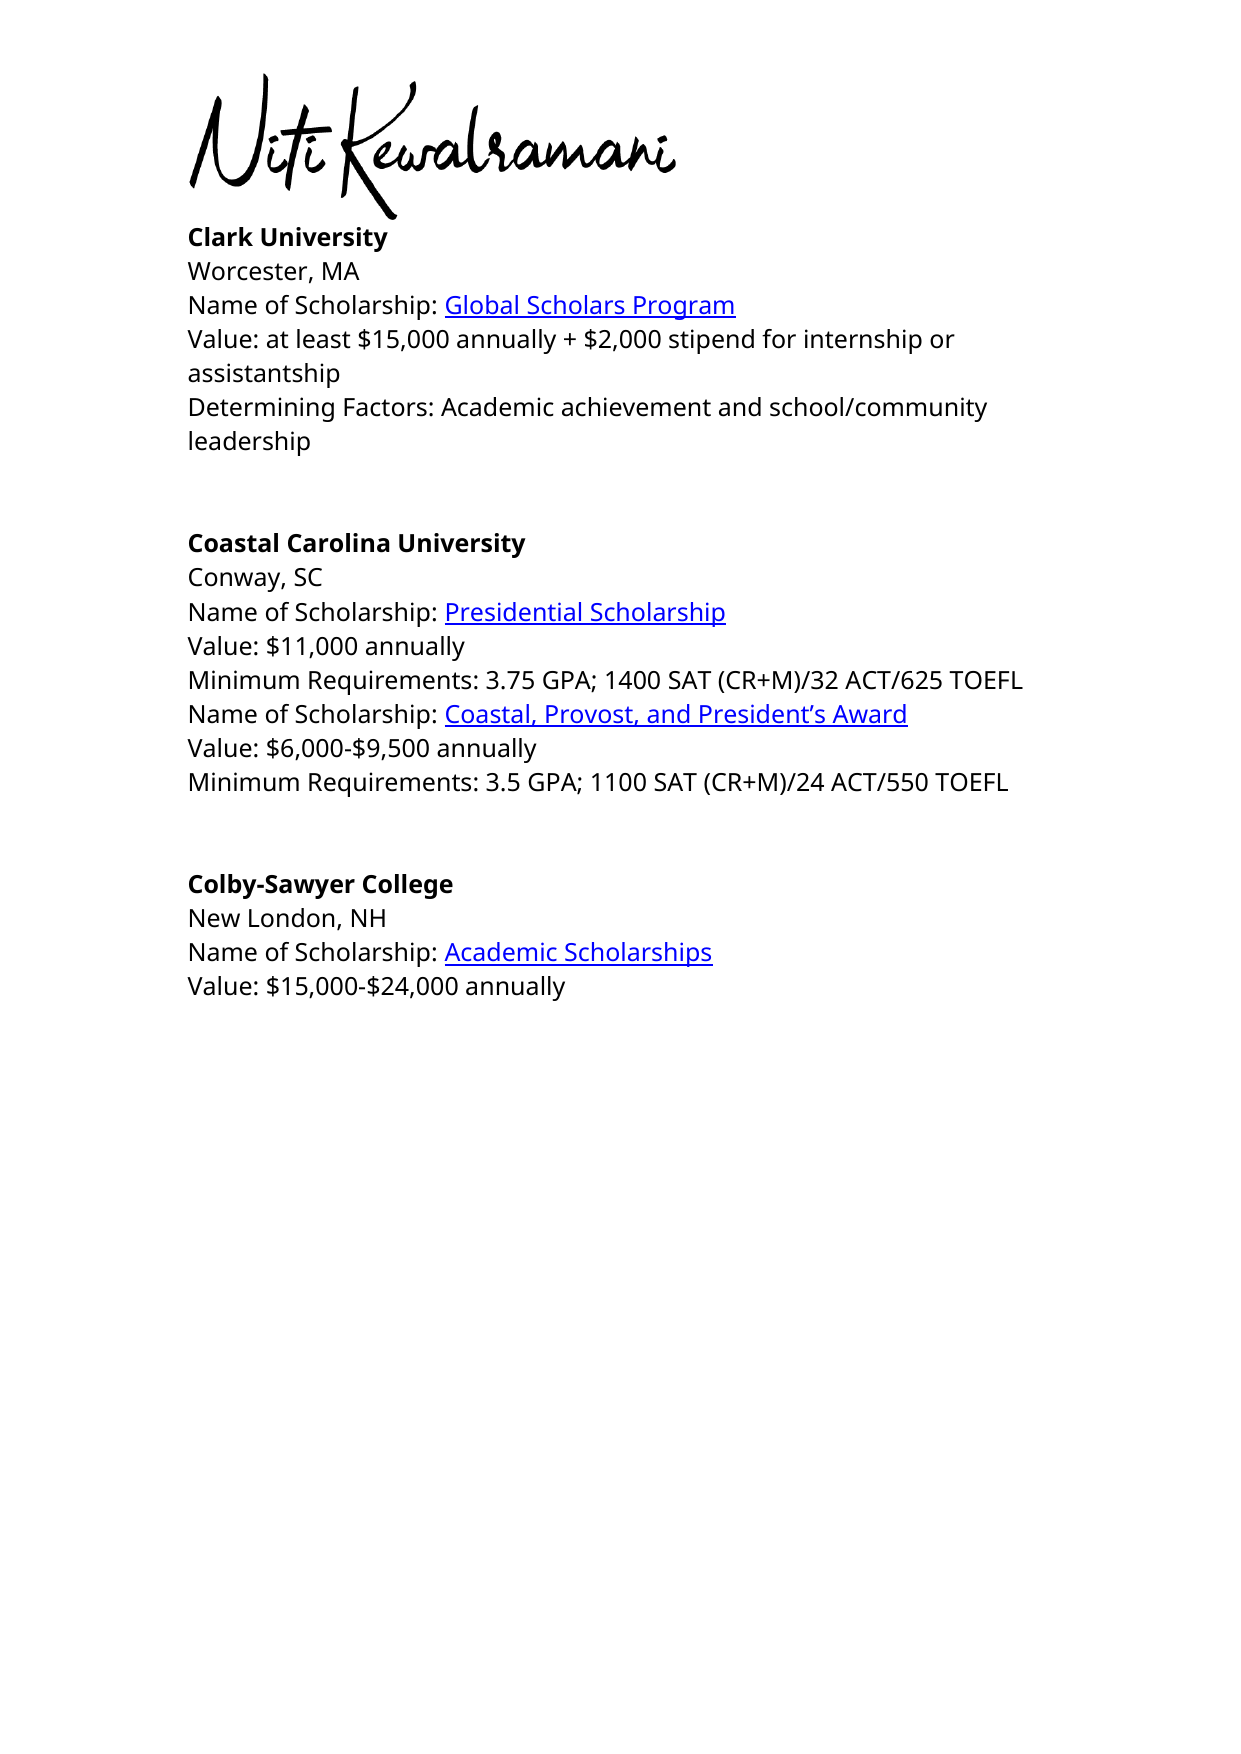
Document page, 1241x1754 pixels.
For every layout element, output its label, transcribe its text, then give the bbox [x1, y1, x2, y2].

list Value: at least $15,000 annually + $2,000 stipend for internship or assistantship [187, 322, 1053, 390]
list Colby-Sawyer College [187, 867, 1053, 901]
list Value: $6,000-$9,500 annually [187, 730, 1053, 764]
list Minimum Requirements: 3.75 GPA; 1400 SAT (CR+M)/32 ACT/625 TOEFL [187, 662, 1053, 696]
list Value: $11,000 annually [187, 628, 1053, 662]
list New London, NH [187, 901, 1053, 935]
list Name of Scholarship: Academic Scholarships [187, 935, 1053, 969]
list Worcester, MA [187, 253, 1053, 288]
list Minimum Requirements: 3.5 GPA; 1100 SAT (CR+M)/24 ACT/550 TOEFL [187, 764, 1053, 798]
list Determining Factors: Academic achievement and school/community leadership [187, 390, 1053, 458]
picture [187, 73, 676, 220]
list Name of Scholarship: Global Scholars Program [187, 288, 1053, 322]
list Clark University [187, 219, 1053, 253]
list Conway, SC [187, 560, 1053, 594]
list Name of Scholarship: Presidential Scholarship [187, 594, 1053, 628]
list Value: $15,000-$24,000 annually [187, 969, 1053, 1003]
list Coastal Carolina University [187, 526, 1053, 560]
list Name of Scholarship: Coastal, Provost, and President’s Award [187, 696, 1053, 730]
